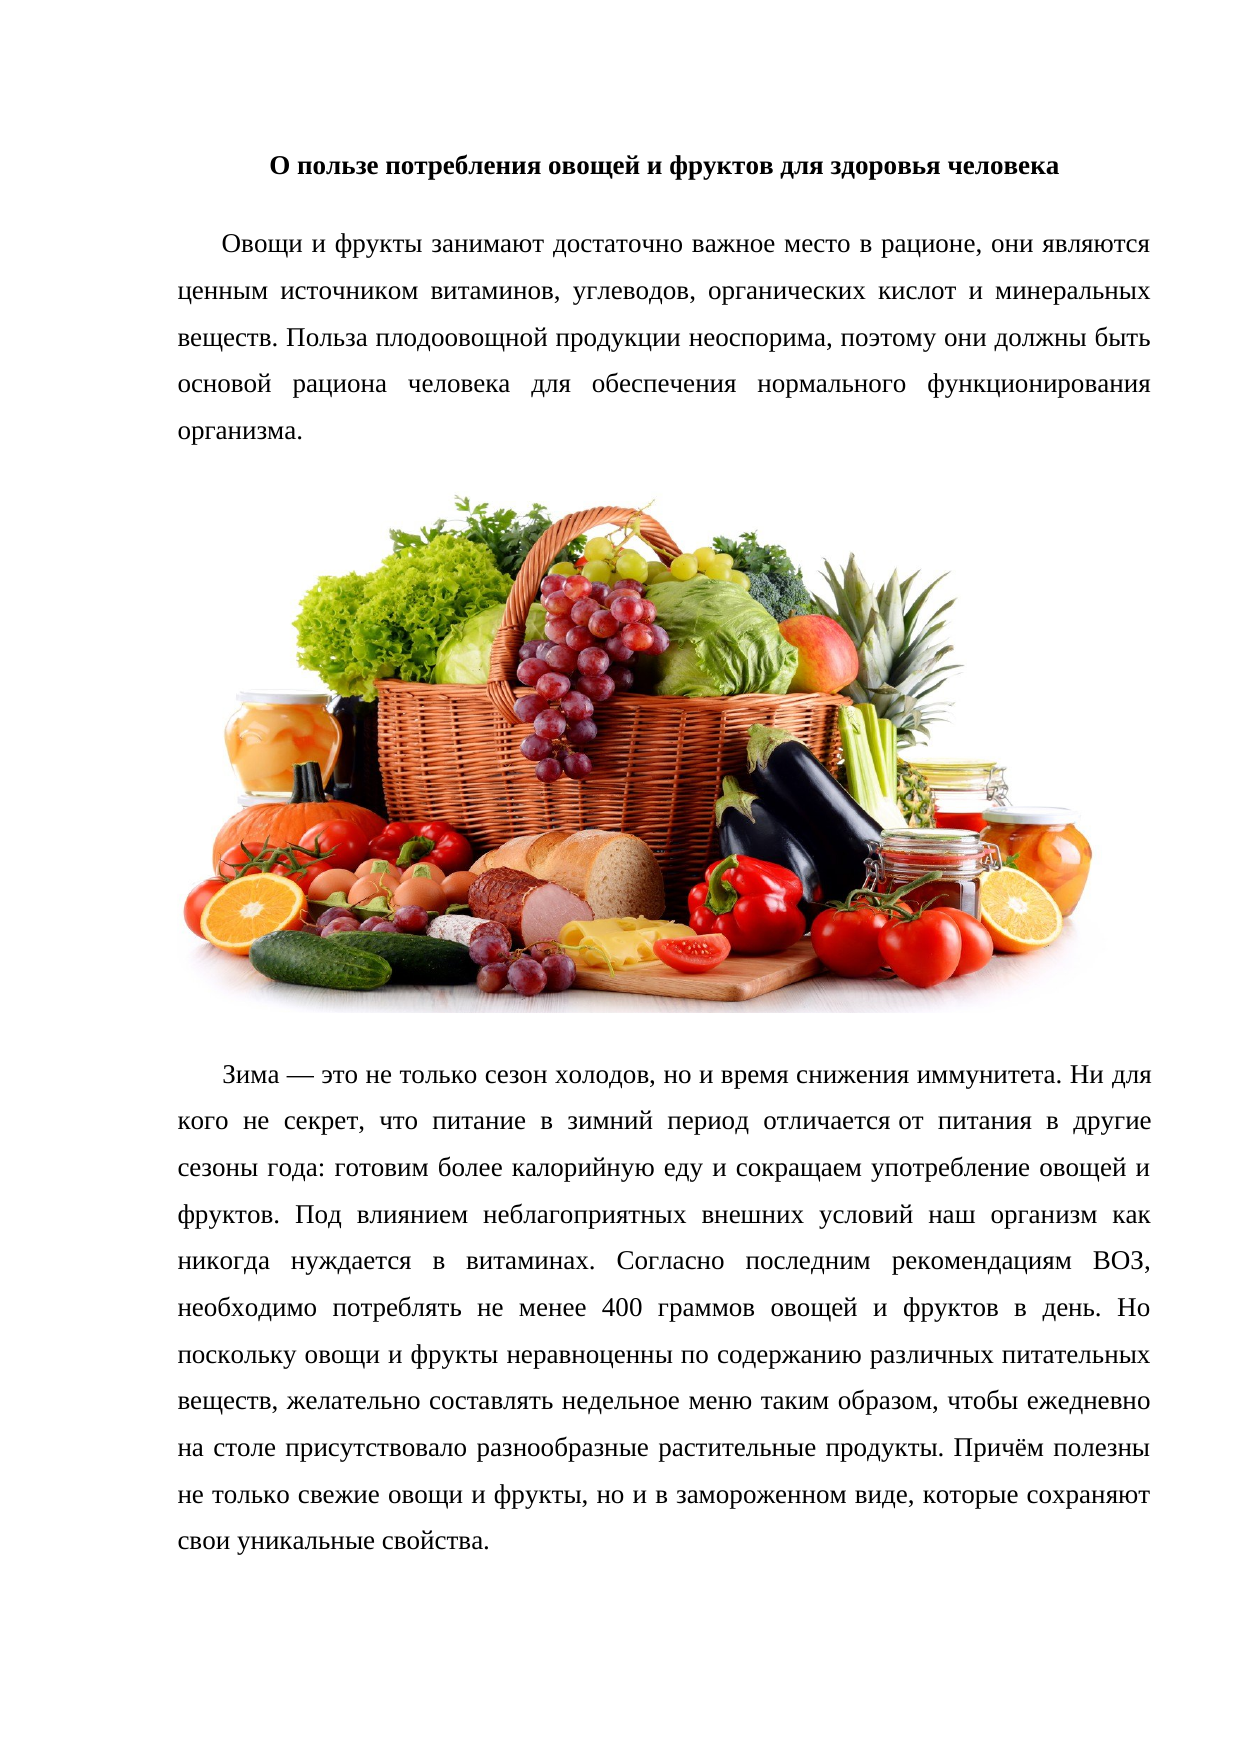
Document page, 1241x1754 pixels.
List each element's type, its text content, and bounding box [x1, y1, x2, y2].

text Овощи и фрукты занимают достаточно важное место в рационе, они являются ценным источником витаминов, углеводов, органических кислот и минеральных веществ. Польза плодоовощной продукции неоспорима, поэтому они должны быть основой рациона человека для обеспечения нормального функционирования организма. [177, 227, 1152, 445]
text О пользе потребления овощей и фруктов для здоровья человека [177, 149, 1152, 181]
text Зима — это не только сезон холодов, но и время снижения иммунитета. Ни для кого не секрет, что питание в зимний период отличается от питания в другие сезоны года: готовим более калорийную еду и сокращаем употребление овощей и фруктов. Под влиянием неблагоприятных внешних условий наш организм как никогда нуждается в витаминах. Согласно последним рекомендациям ВОЗ, необходимо потреблять не менее 400 граммов овощей и фруктов в день. Но поскольку овощи и фрукты неравноценны по содержанию различных питательных веществ, желательно составлять недельное меню таким образом, чтобы ежедневно на столе присутствовало разнообразные растительные продукты. Причём полезны не только свежие овощи и фрукты, но и в замороженном виде, которые сохраняют свои уникальные свойства. [177, 1058, 1152, 1556]
picture [177, 491, 1116, 1013]
